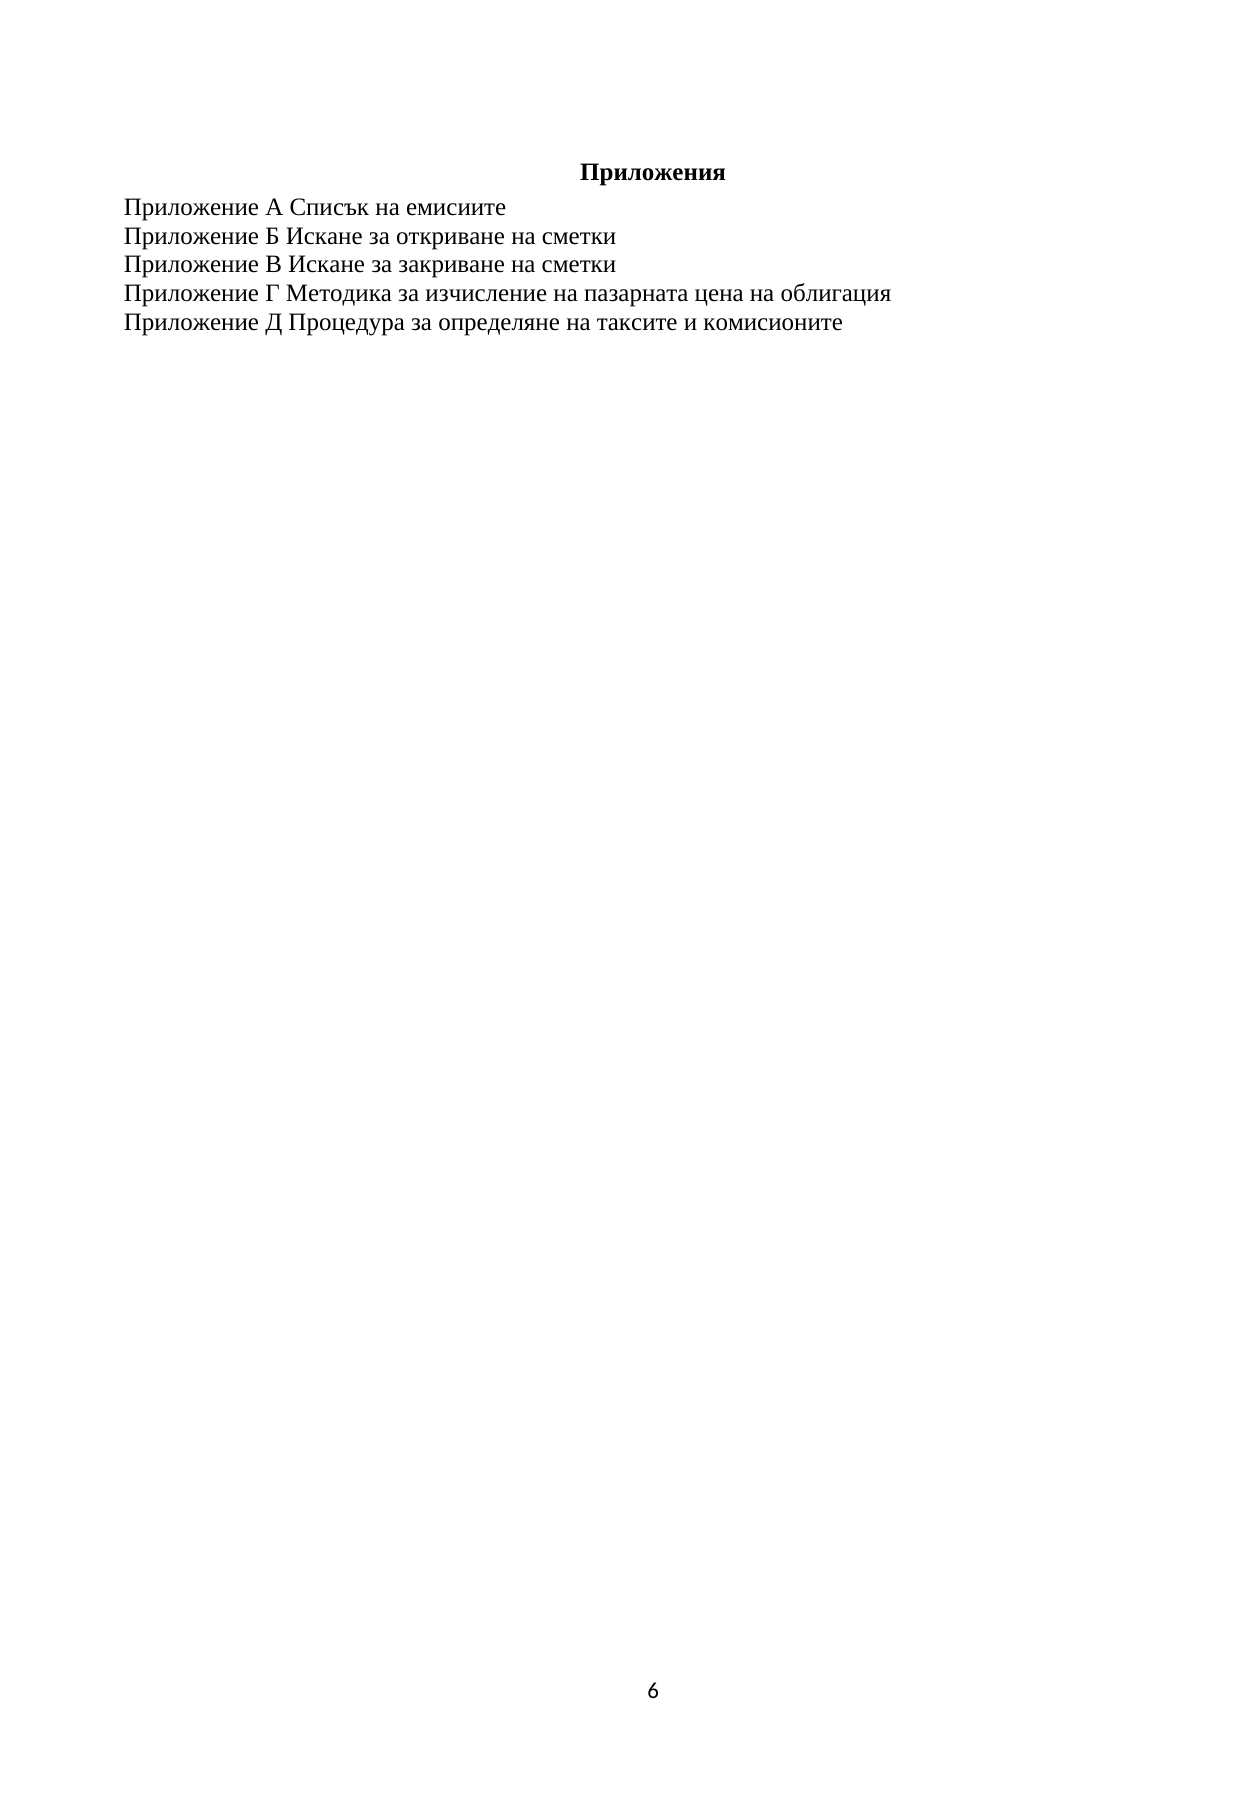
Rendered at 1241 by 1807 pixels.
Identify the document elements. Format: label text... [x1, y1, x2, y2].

text Приложение Б Искане за откриване на сметки [124, 221, 1182, 249]
text Приложение А Списък на емисиите [124, 192, 1182, 221]
text Приложение В Искане за закриване на сметки [124, 249, 1182, 278]
text Приложения [124, 157, 1182, 186]
text Приложение Г Методика за изчисление на пазарната цена на облигация [124, 278, 1182, 307]
text Приложение Д Процедура за определяне на таксите и комисионите [124, 307, 1182, 336]
